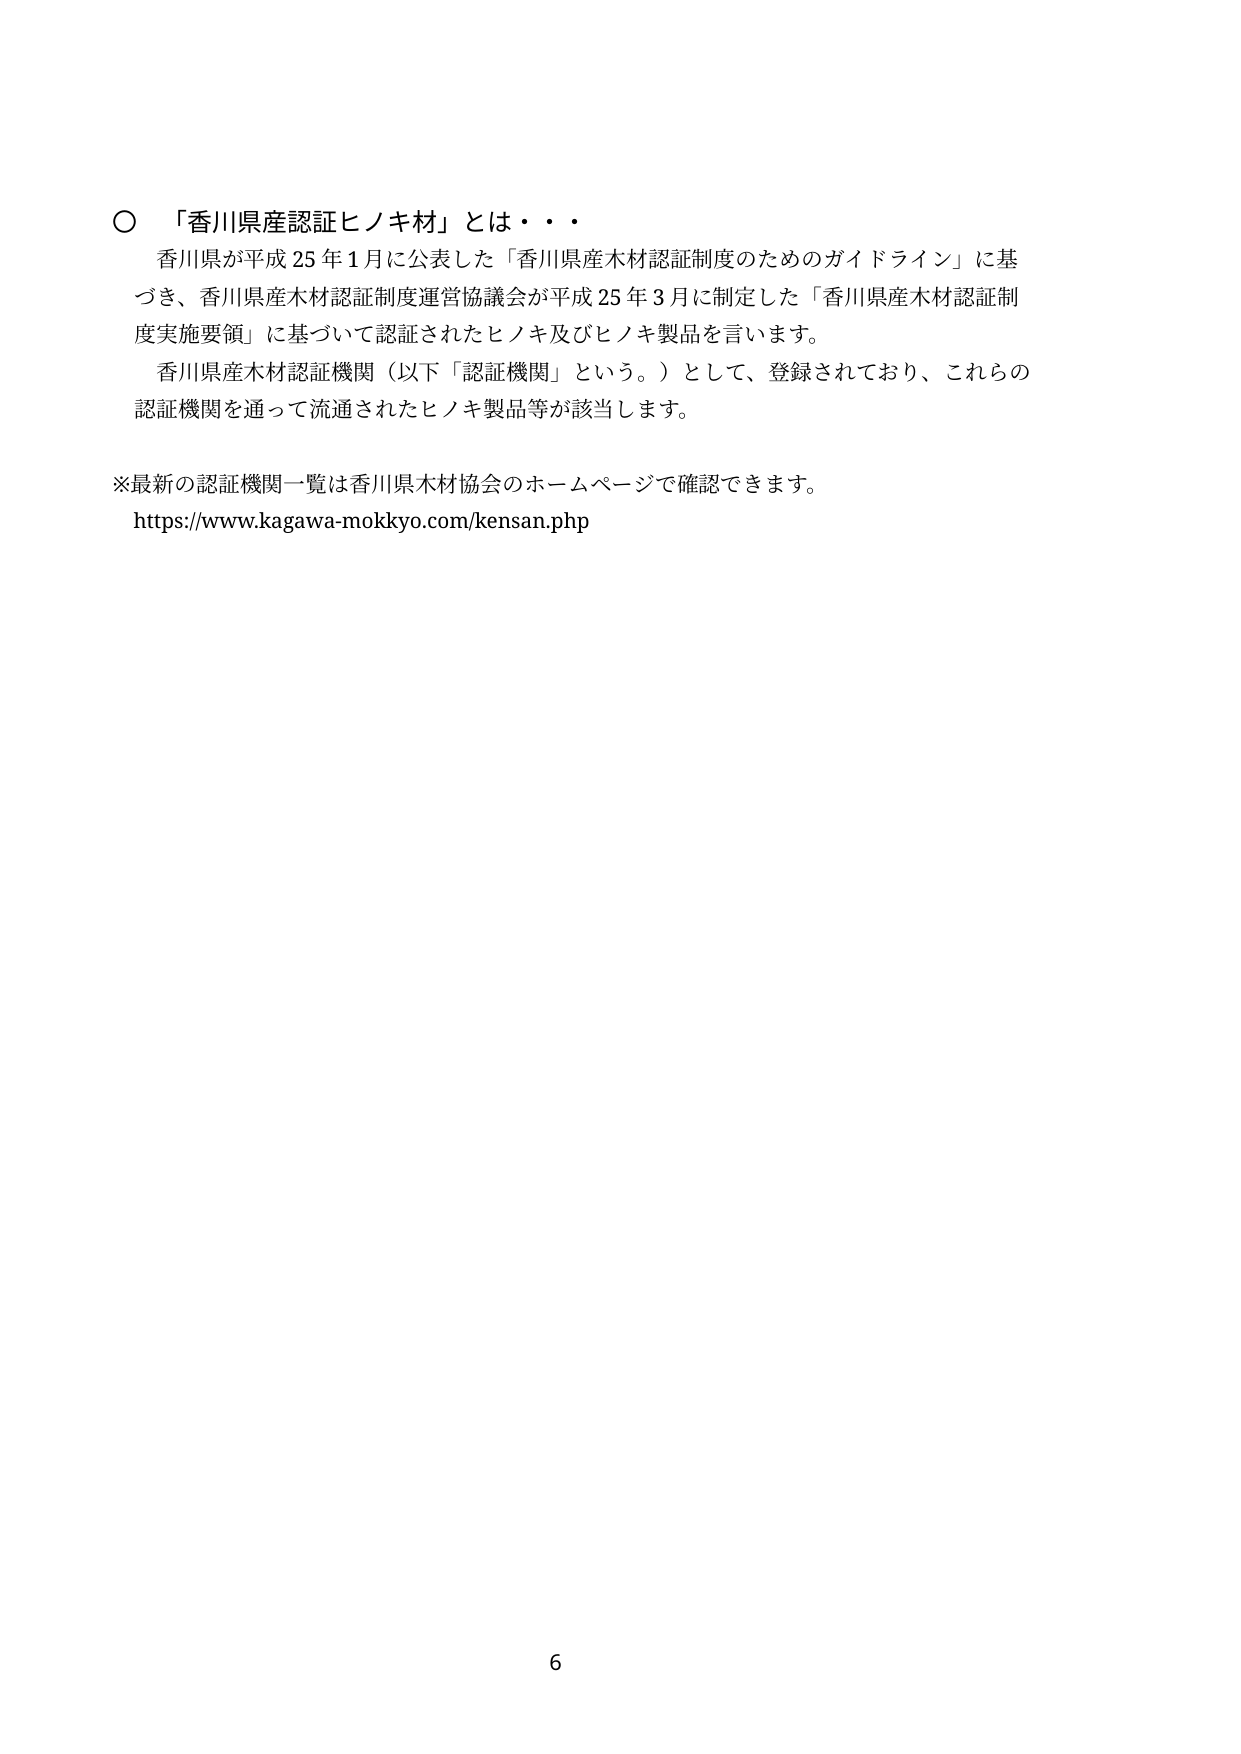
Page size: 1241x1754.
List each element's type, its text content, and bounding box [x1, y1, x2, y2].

text 香川県産木材認証機関（以下「認証機関」という。）として、登録されており、これらの認証機関を通って流通されたヒノキ製品等が該当します。 [112, 352, 1040, 427]
text 〇 「香川県産認証ヒノキ材」とは・・・ [112, 202, 1040, 239]
text ※最新の認証機関一覧は香川県木材協会のホームページで確認できます。 [112, 464, 1040, 502]
text 香川県が平成25年1月に公表した「香川県産木材認証制度のためのガイドライン」に基づき、香川県産木材認証制度運営協議会が平成25年3月に制定した「香川県産木材認証制度実施要領」に基づいて認証されたヒノキ及びヒノキ製品を言います。 [112, 239, 1040, 352]
text https://www.kagawa-mokkyo.com/kensan.php [112, 502, 1040, 539]
